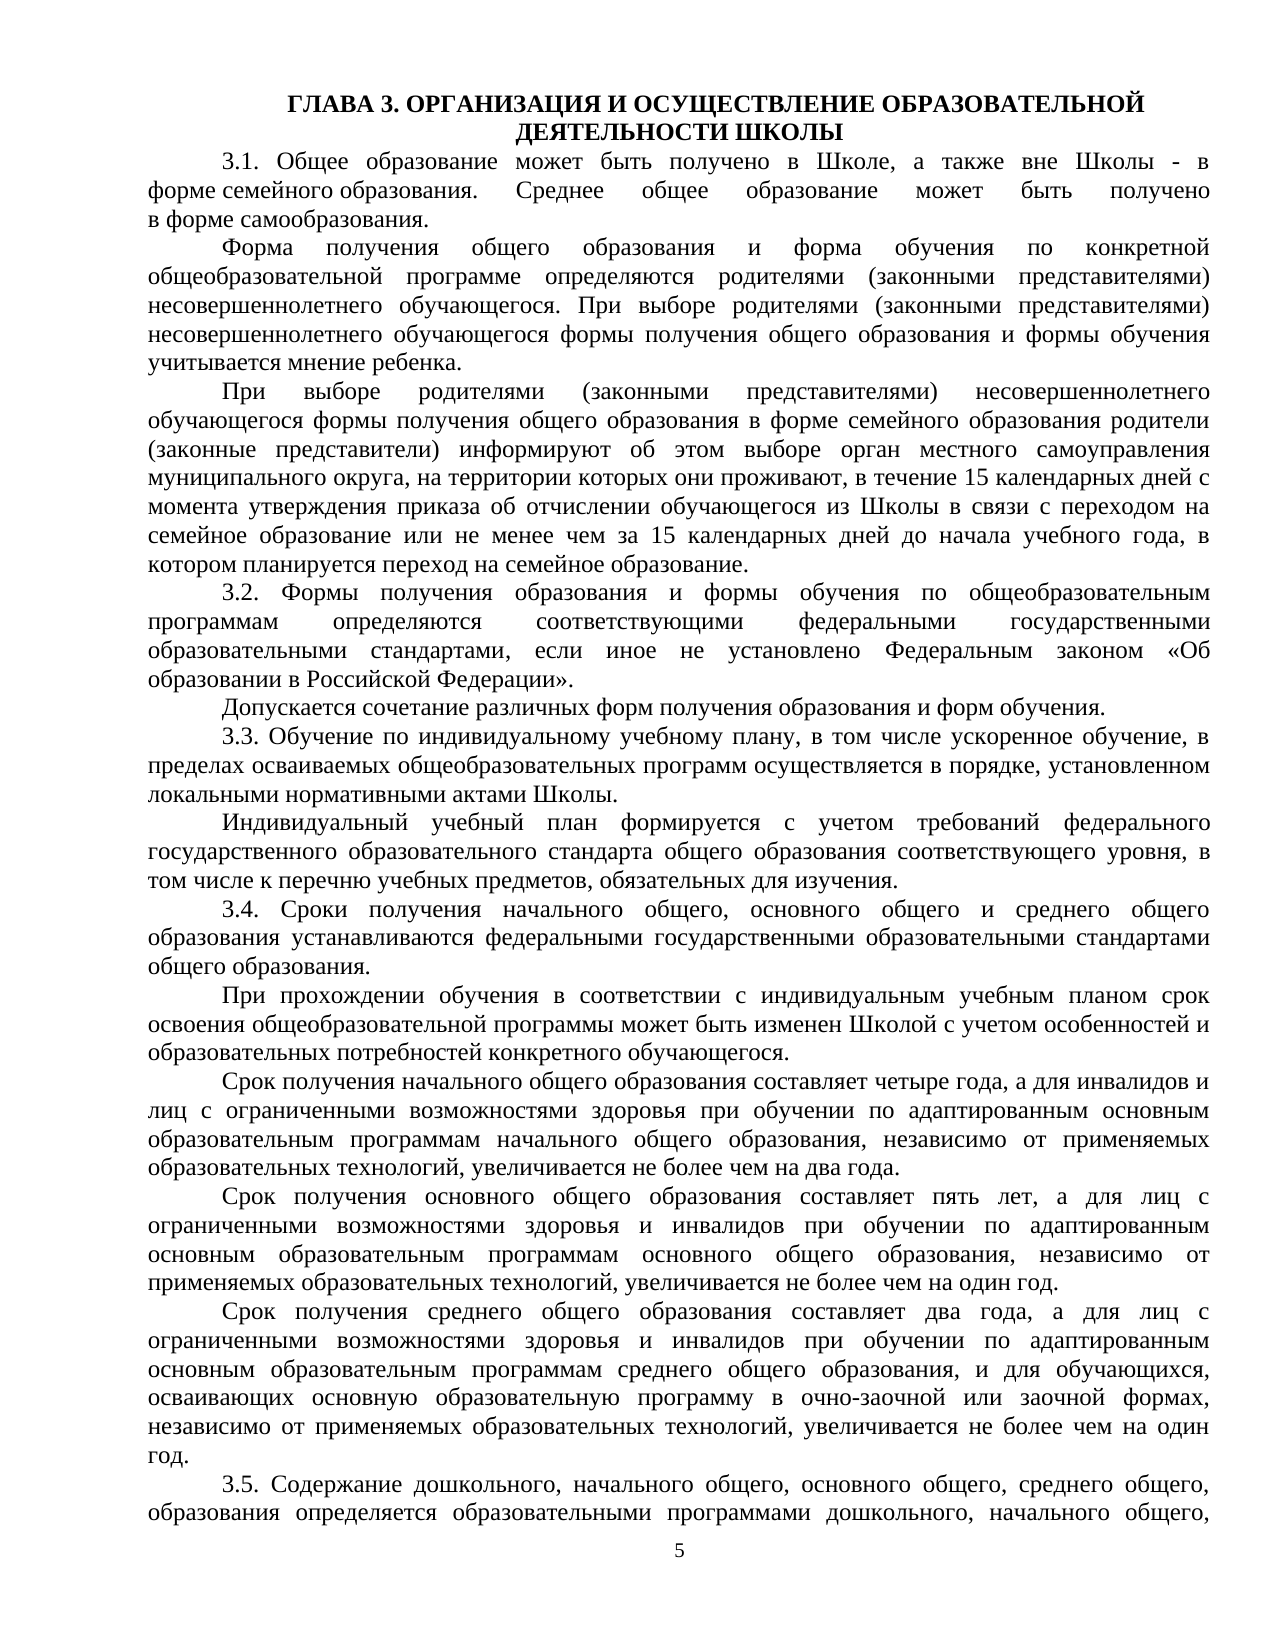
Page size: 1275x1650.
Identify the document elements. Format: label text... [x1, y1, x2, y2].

text ГЛАВА 3. ОРГАНИЗАЦИЯ И ОСУЩЕСТВЛЕНИЕ ОБРАЗОВАТЕЛЬНОЙ ДЕЯТЕЛЬНОСТИ ШКОЛЫ [148, 89, 1211, 146]
text Индивидуальный учебный план формируется с учетом требований федерального государственного образовательного стандарта общего образования соответствующего уровня, в том числе к перечню учебных предметов, обязательных для изучения. [148, 807, 1211, 894]
text 3.4. Сроки получения начального общего, основного общего и среднего общего образования устанавливаются федеральными государственными образовательными стандартами общего образования. [148, 894, 1211, 980]
text 3.3. Обучение по индивидуальному учебному плану, в том числе ускоренное обучение, в пределах осваиваемых общеобразовательных программ осуществляется в порядке, установленном локальными нормативными актами Школы. [148, 721, 1211, 807]
text Форма получения общего образования и форма обучения по конкретной общеобразовательной программе определяются родителями (законными представителями) несовершеннолетнего обучающегося. При выборе родителями (законными представителями) несовершеннолетнего обучающегося формы получения общего образования и формы обучения учитывается мнение ребенка. [148, 232, 1211, 376]
text Срок получения начального общего образования составляет четыре года, а для инвалидов и лиц с ограниченными возможностями здоровья при обучении по адаптированным основным образовательным программам начального общего образования, независимо от применяемых образовательных технологий, увеличивается не более чем на два года. [148, 1066, 1211, 1181]
text При выборе родителями (законными представителями) несовершеннолетнего обучающегося формы получения общего образования в форме семейного образования родители (законные представители) информируют об этом выборе орган местного самоуправления муниципального округа, на территории которых они проживают, в течение 15 календарных дней с момента утверждения приказа об отчислении обучающегося из Школы в связи с переходом на семейное образование или не менее чем за 15 календарных дней до начала учебного года, в котором планируется переход на семейное образование. [148, 376, 1211, 577]
text При прохождении обучения в соответствии с индивидуальным учебным планом срок освоения общеобразовательной программы может быть изменен Школой с учетом особенностей и образовательных потребностей конкретного обучающегося. [148, 980, 1211, 1066]
text Срок получения среднего общего образования составляет два года, а для лиц с ограниченными возможностями здоровья и инвалидов при обучении по адаптированным основным образовательным программам среднего общего образования, и для обучающихся, осваивающих основную образовательную программу в очно-заочной или заочной формах, независимо от применяемых образовательных технологий, увеличивается не более чем на один год. [148, 1296, 1211, 1469]
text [148, 1469, 1211, 1526]
text 3.1. Общее образование может быть получено в Школе, а также вне Школы - в форме семейного образования. Среднее общее образование может быть получено в форме самообразования. [148, 146, 1211, 232]
text Допускается сочетание различных форм получения образования и форм обучения. [148, 692, 1211, 721]
text Срок получения основного общего образования составляет пять лет, а для лиц с ограниченными возможностями здоровья и инвалидов при обучении по адаптированным основным образовательным программам основного общего образования, независимо от применяемых образовательных технологий, увеличивается не более чем на один год. [148, 1181, 1211, 1296]
text 3.2. Формы получения образования и формы обучения по общеобразовательным программам определяются соответствующими федеральными государственными образовательными стандартами, если иное не установлено Федеральным законом «Об образовании в Российской Федерации». [148, 577, 1211, 692]
